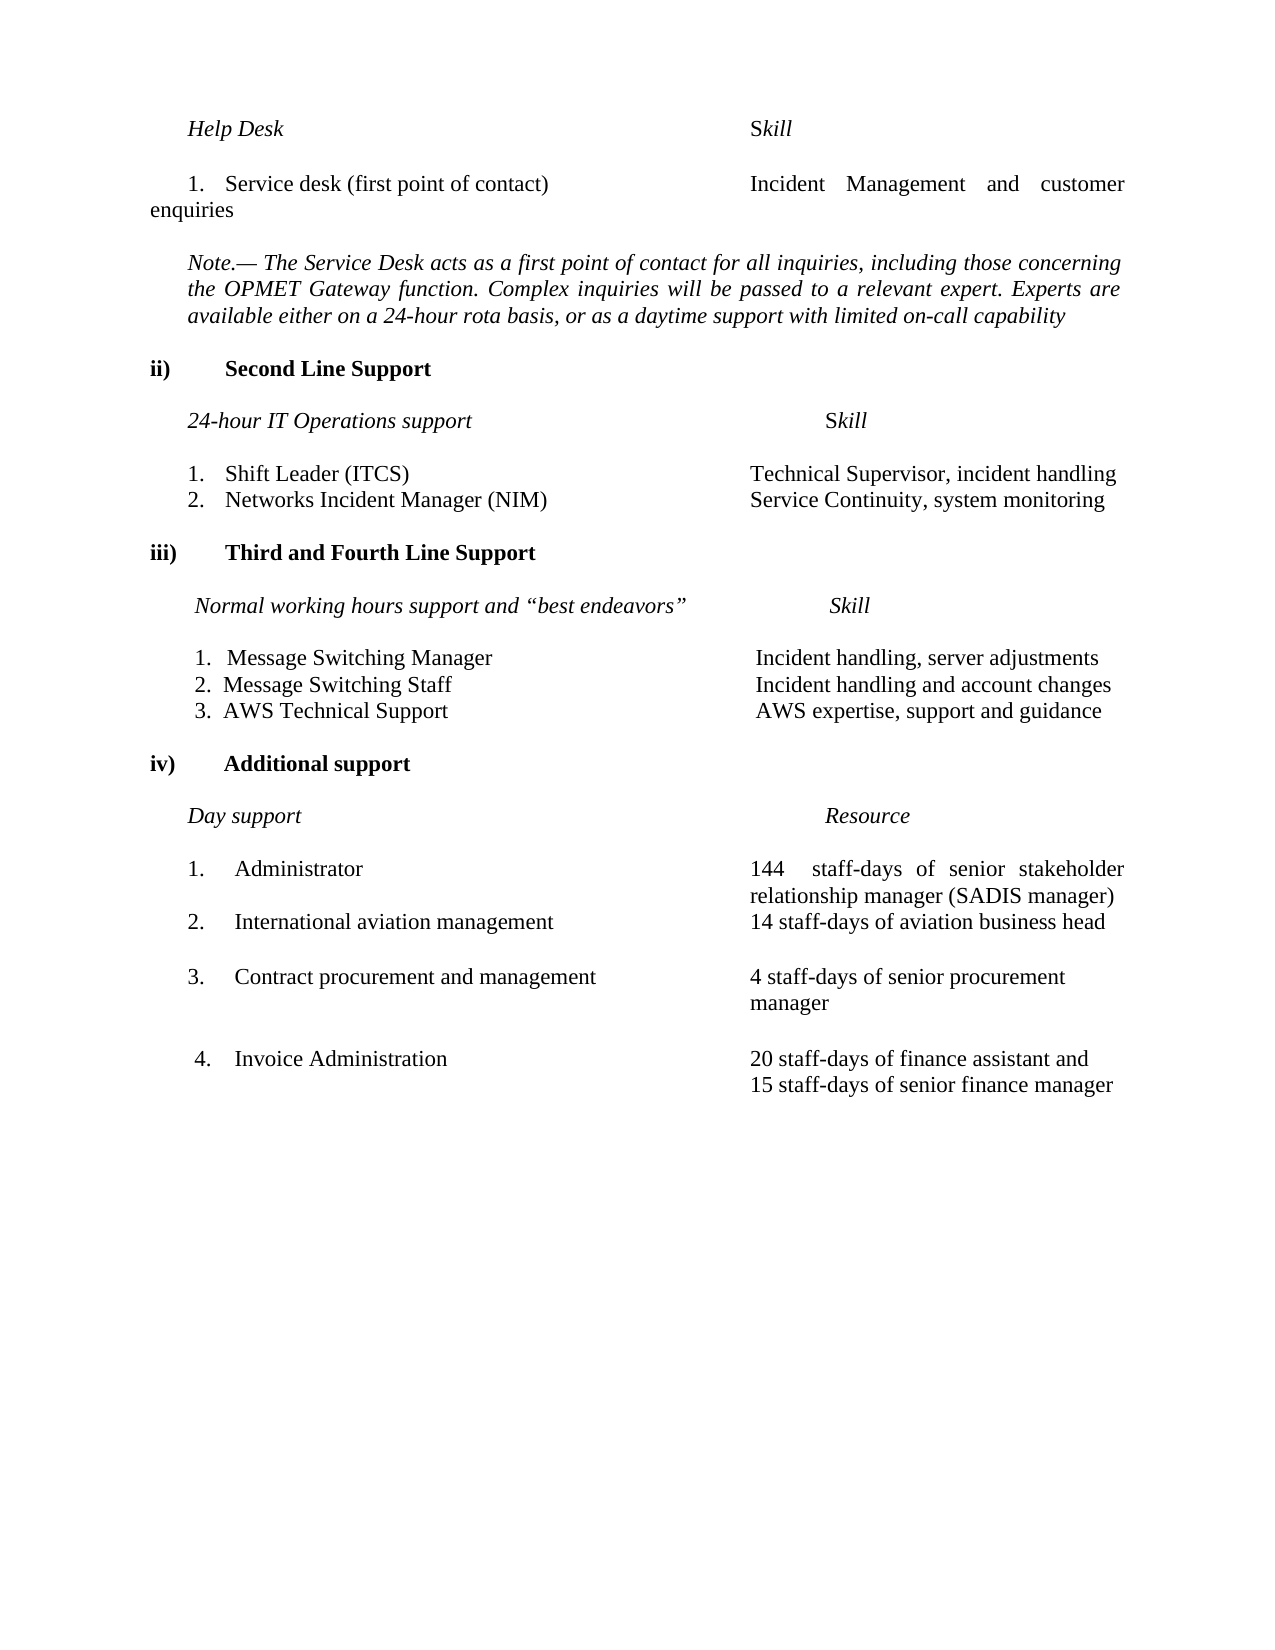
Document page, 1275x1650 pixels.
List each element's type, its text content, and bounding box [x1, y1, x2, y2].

text iv) Additional support [150, 750, 1125, 776]
text 2. Message Switching Staff Incident handling and account changes [150, 671, 1125, 697]
text 15 staff-days of senior finance manager [187, 1071, 1125, 1097]
text 2. International aviation management 14 staff-days of aviation business head [150, 908, 1125, 934]
text Help Desk Skill [187, 115, 1125, 141]
text 1. Administrator 144 staff-days of senior stakeholder relationship manager (SADIS manager) [178, 855, 1125, 908]
text 1. Message Switching Manager Incident handling, server adjustments [150, 644, 1125, 671]
text 3. Contract procurement and management 4 staff-days of senior procurement [187, 963, 1125, 989]
text 24-hour IT Operations support Skill [187, 407, 1125, 434]
text Day support Resource [187, 803, 1125, 829]
text ii) Second Line Support [150, 354, 1125, 381]
text Note.— The Service Desk acts as a first point of contact for all inquiries, including those concerning the OPMET Gateway function. Complex inquiries will be passed to a relevant expert. Experts are available either on a 24-hour rota basis, or as a daytime support with limited on-call capability [187, 249, 1125, 328]
text 1. Service desk (first point of contact) Incident Management and customer enquiries [150, 170, 1125, 223]
text 3. AWS Technical Support AWS expertise, support and guidance [150, 697, 1125, 723]
text 2. Networks Incident Manager (NIM) Service Continuity, system monitoring [150, 486, 1125, 513]
text 4. Invoice Administration 20 staff-days of finance assistant and [194, 1044, 1125, 1071]
text iii) Third and Fourth Line Support [150, 539, 1125, 565]
text Normal working hours support and “best endeavors” Skill [150, 592, 1125, 618]
text manager [187, 989, 1125, 1016]
text 1. Shift Leader (ITCS) Technical Supervisor, incident handling [150, 460, 1125, 486]
